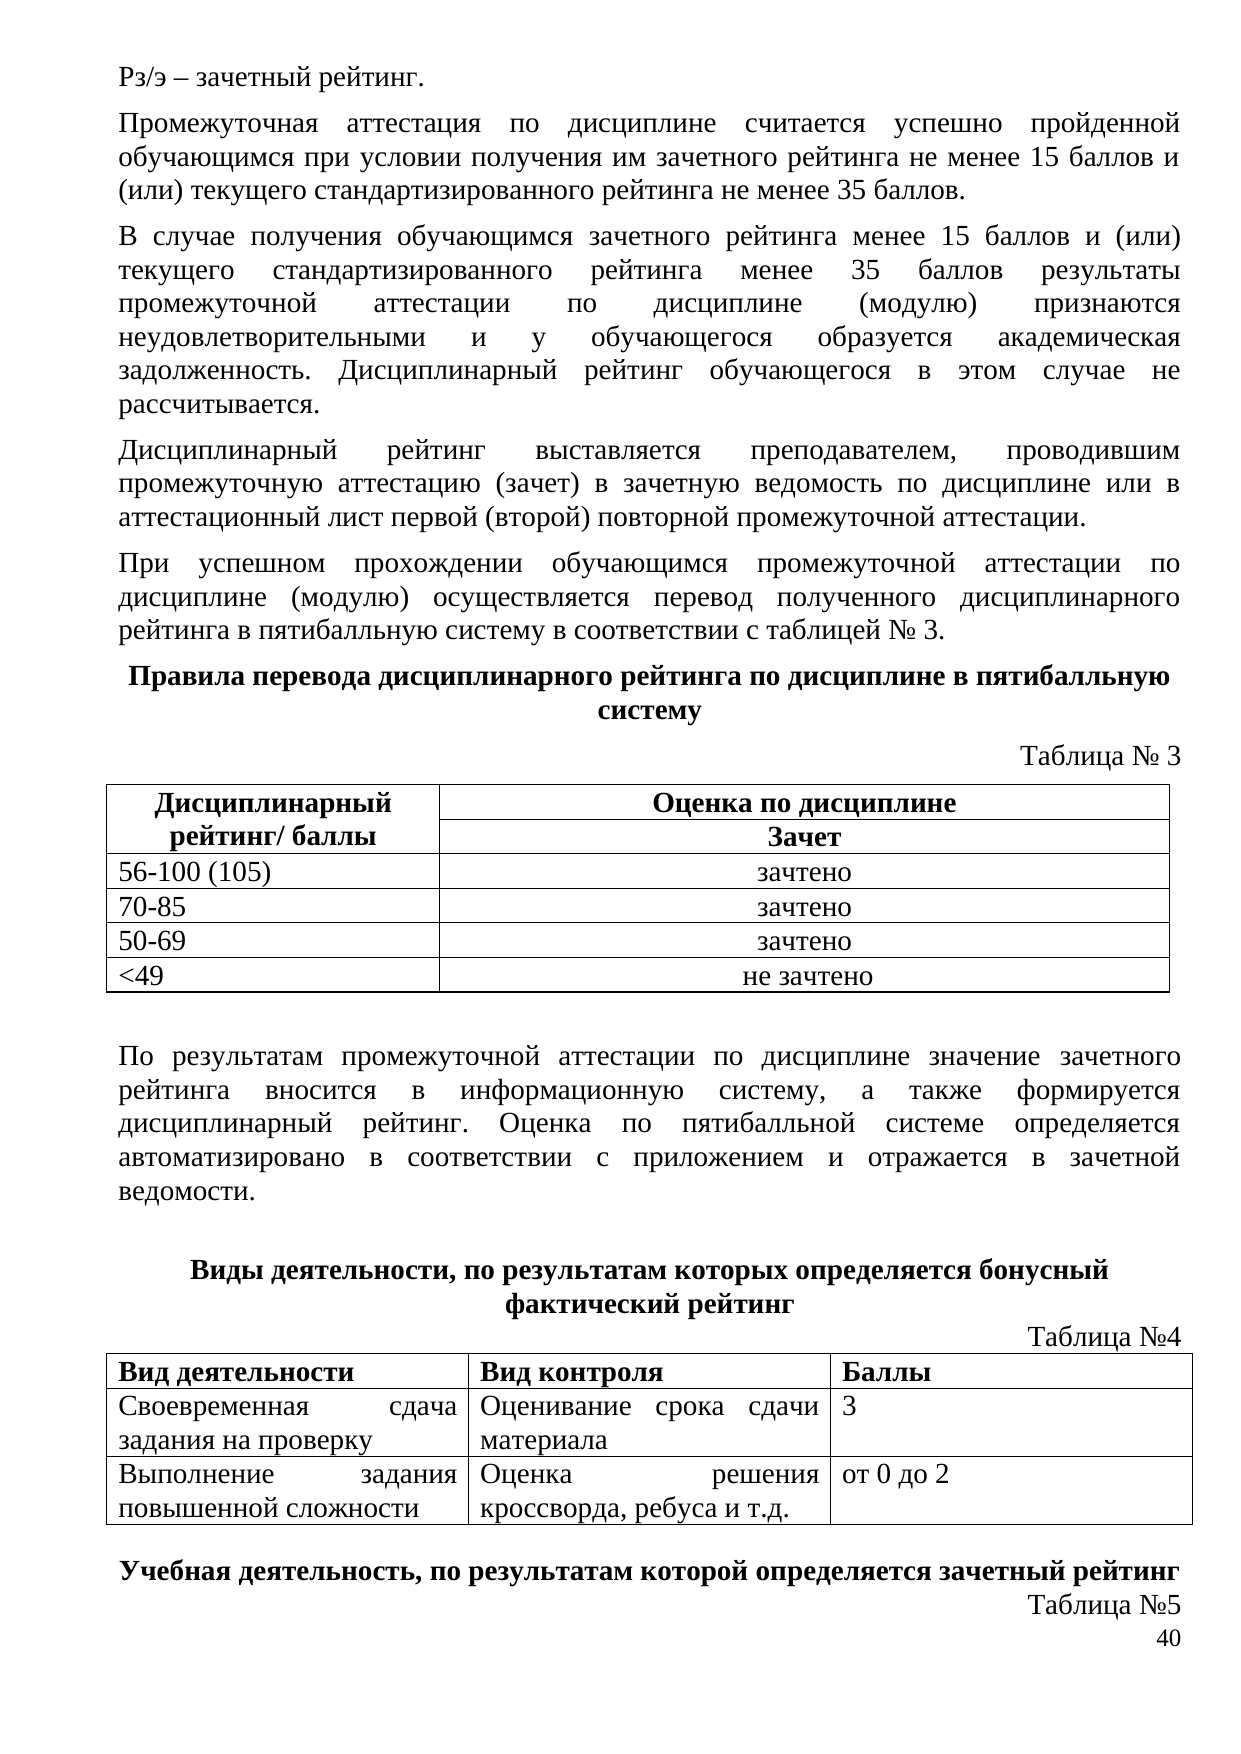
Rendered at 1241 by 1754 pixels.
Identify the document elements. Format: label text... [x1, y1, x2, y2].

text По результатам промежуточной аттестации по дисциплине значение зачетного рейтинга вносится в информационную систему, а также формируется дисциплинарный рейтинг. Оценка по пятибалльной системе определяется автоматизировано в соответствии с приложением и отражается в зачетной ведомости. [118, 1038, 1181, 1206]
table_cell зачтено [440, 854, 1169, 888]
table_cell не зачтено [440, 958, 1169, 991]
table_cell зачтено [440, 889, 1169, 922]
table_cell от 0 до 2 [831, 1457, 1192, 1524]
table_header Вид контроля [469, 1354, 830, 1387]
table_cell <49 [107, 958, 439, 991]
table_cell 56-100 (105) [107, 854, 439, 888]
table_cell Зачет [440, 820, 1169, 853]
text В случае получения обучающимся зачетного рейтинга менее 15 баллов и (или) текущего стандартизированного рейтинга менее 35 баллов результаты промежуточной аттестации по дисциплине (модулю) признаются неудовлетворительными и у обучающегося образуется академическая задолженность. Дисциплинарный рейтинг обучающегося в этом случае не рассчитывается. [118, 218, 1181, 419]
text Таблица №5 [118, 1587, 1181, 1621]
table_header Дисциплинарный рейтинг/ баллы [107, 785, 439, 853]
table_header Оценка по дисциплине [440, 785, 1169, 818]
text Промежуточная аттестация по дисциплине считается успешно пройденной обучающимся при условии получения им зачетного рейтинга не менее 15 баллов и (или) текущего стандартизированного рейтинга не менее 35 баллов. [118, 105, 1181, 206]
table_cell зачтено [440, 923, 1169, 957]
text Дисциплинарный рейтинг выставляется преподавателем, проводившим промежуточную аттестацию (зачет) в зачетную ведомость по дисциплине или в аттестационный лист первой (второй) повторной промежуточной аттестации. [118, 432, 1181, 533]
table_cell Выполнение задания повышенной сложности [107, 1457, 468, 1524]
text Правила перевода дисциплинарного рейтинга по дисциплине в пятибалльную систему [118, 658, 1181, 725]
table_cell 50-69 [107, 923, 439, 957]
text Таблица № 3 [118, 738, 1181, 771]
table_cell Оценка решения кроссворда, ребуса и т.д. [469, 1457, 830, 1524]
table_header Вид деятельности [107, 1354, 468, 1387]
text Рз/э – зачетный рейтинг. [118, 59, 1181, 93]
text При успешном прохождении обучающимся промежуточной аттестации по дисциплине (модулю) осуществляется перевод полученного дисциплинарного рейтинга в пятибалльную систему в соответствии с таблицей № 3. [118, 545, 1181, 646]
table_header Баллы [831, 1354, 1192, 1387]
text Виды деятельности, по результатам которых определяется бонусный фактический рейтинг [118, 1252, 1181, 1319]
table_cell Оценивание срока сдачи материала [469, 1389, 830, 1456]
table_cell 70-85 [107, 889, 439, 922]
table_cell 3 [831, 1389, 1192, 1456]
subtitle Учебная деятельность, по результатам которой определяется зачетный рейтинг [118, 1553, 1181, 1587]
text Таблица №4 [118, 1319, 1181, 1353]
table_cell Своевременная сдача задания на проверку [107, 1389, 468, 1456]
